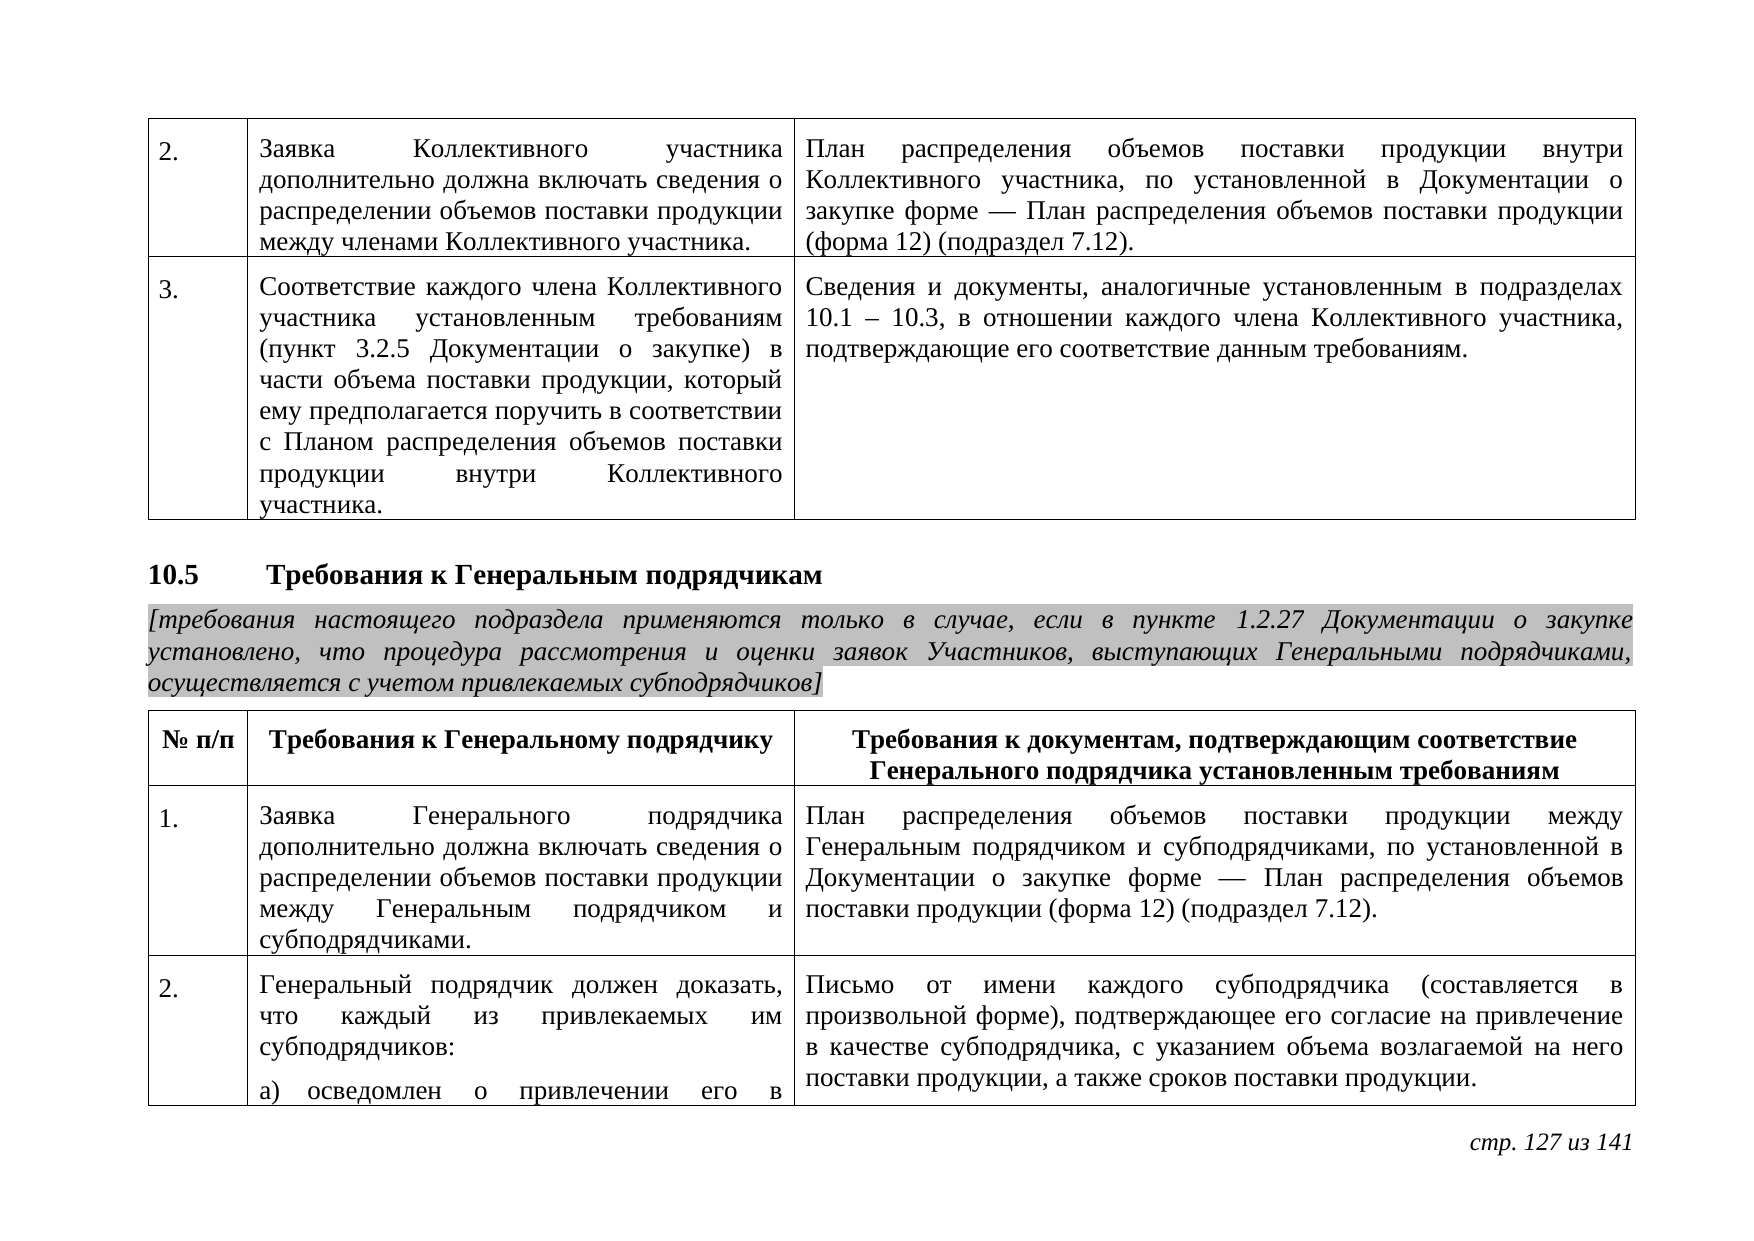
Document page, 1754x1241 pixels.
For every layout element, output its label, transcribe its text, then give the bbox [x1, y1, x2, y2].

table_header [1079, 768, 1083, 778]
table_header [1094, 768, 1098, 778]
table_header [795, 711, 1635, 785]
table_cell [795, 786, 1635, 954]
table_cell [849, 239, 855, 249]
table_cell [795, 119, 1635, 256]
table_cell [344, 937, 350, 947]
subtitle Требования к Генеральным подрядчикам [148, 557, 1636, 591]
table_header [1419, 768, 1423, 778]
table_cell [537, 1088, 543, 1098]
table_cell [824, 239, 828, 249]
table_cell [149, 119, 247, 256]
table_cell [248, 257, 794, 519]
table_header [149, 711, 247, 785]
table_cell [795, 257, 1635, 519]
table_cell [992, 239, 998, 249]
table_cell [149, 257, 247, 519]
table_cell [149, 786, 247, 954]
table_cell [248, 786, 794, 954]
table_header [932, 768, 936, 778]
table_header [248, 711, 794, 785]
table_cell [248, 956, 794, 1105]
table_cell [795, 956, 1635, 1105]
text [требования настоящего подраздела применяются только в случае, если в пункте 1.2.27 Документации о закупке установлено, что процедура рассмотрения и оценки заявок Участников, выступающих Генеральными подрядчиками, осуществляется с учетом привлекаемых субподрядчиков] [148, 603, 1636, 697]
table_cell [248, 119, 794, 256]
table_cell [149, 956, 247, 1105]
